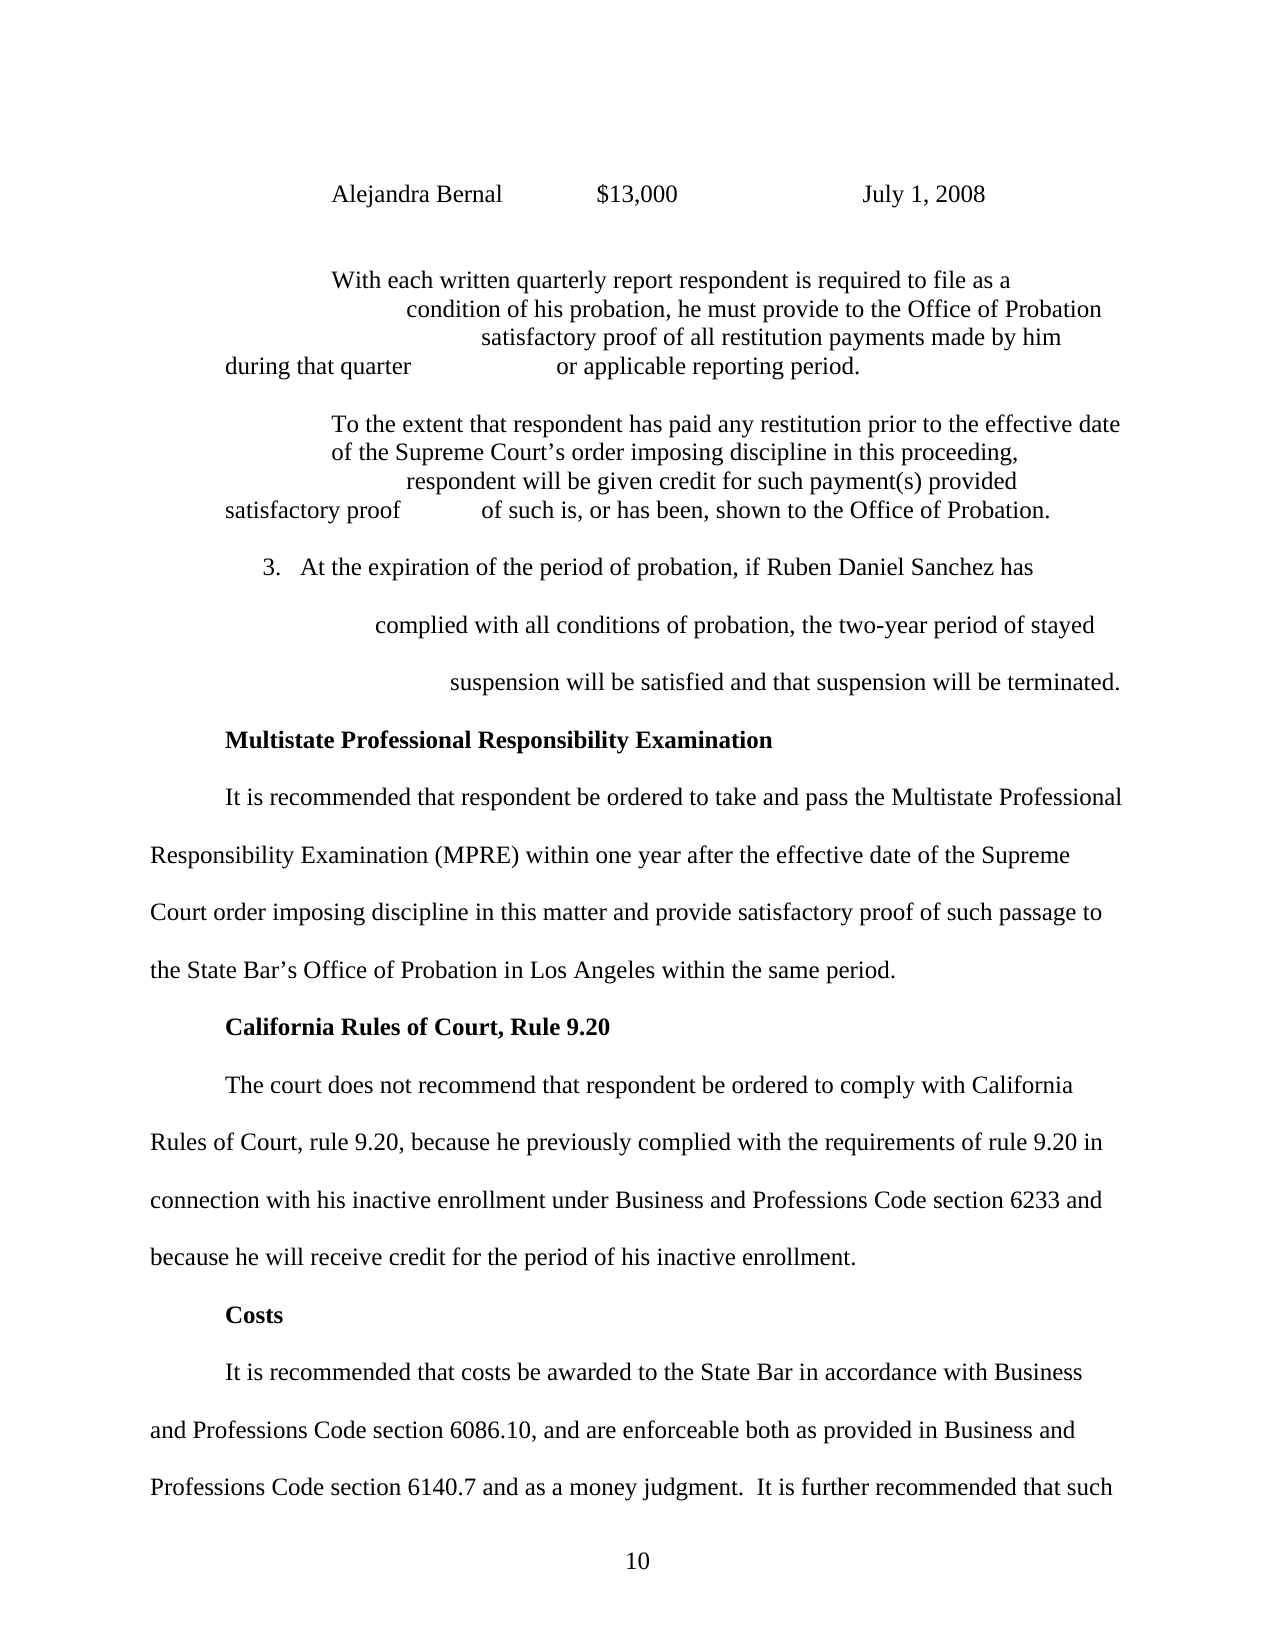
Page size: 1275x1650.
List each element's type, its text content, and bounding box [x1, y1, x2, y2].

text Alejandra Bernal $13,000 July 1, 2008 [150, 179, 1125, 207]
text Multistate Professional Responsibility Examination [150, 725, 1125, 754]
text 3. At the expiration of the period of probation, if Ruben Daniel Sanchez has complied with all conditions of probation, the two-year period of stayed suspension will be satisfied and that suspension will be terminated. [150, 552, 1125, 696]
text With each written quarterly report respondent is required to file as a condition of his probation, he must provide to the Office of Probation satisfactory proof of all restitution payments made by him during that quarter or applicable reporting period. [225, 265, 1125, 380]
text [150, 1357, 1125, 1501]
text Costs [150, 1300, 1125, 1329]
text It is recommended that respondent be ordered to take and pass the Multistate Professional Responsibility Examination (MPRE) within one year after the effective date of the Supreme Court order imposing discipline in this matter and provide satisfactory proof of such passage to the State Bar’s Office of Probation in Los Angeles within the same period. [150, 782, 1125, 984]
text California Rules of Court, Rule 9.20 [150, 1012, 1125, 1041]
text To the extent that respondent has paid any restitution prior to the effective date of the Supreme Court’s order imposing discipline in this proceeding, respondent will be given credit for such payment(s) provided satisfactory proof of such is, or has been, shown to the Office of Probation. [225, 409, 1125, 524]
text The court does not recommend that respondent be ordered to comply with California Rules of Court, rule 9.20, because he previously complied with the requirements of rule 9.20 in connection with his inactive enrollment under Business and Professions Code section 6233 and because he will receive credit for the period of his inactive enrollment. [150, 1070, 1125, 1271]
